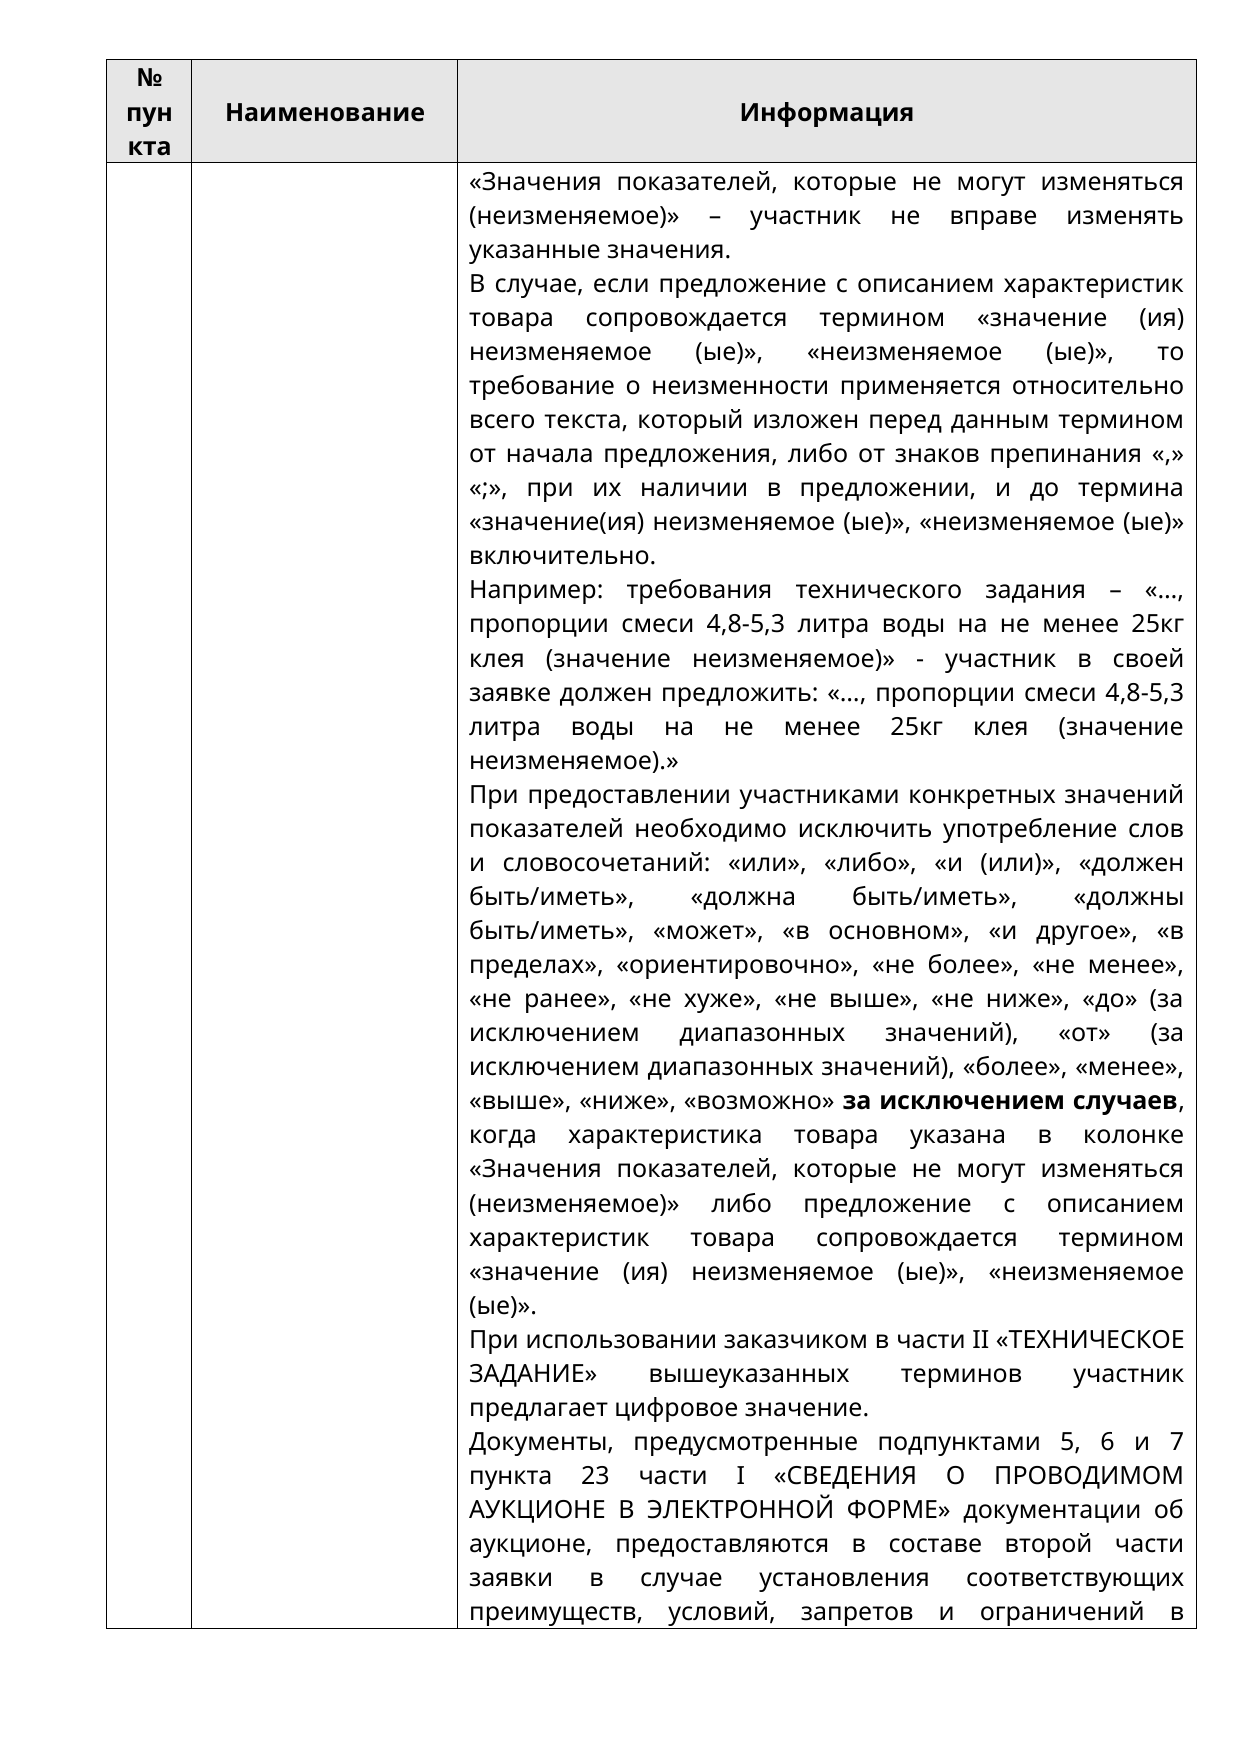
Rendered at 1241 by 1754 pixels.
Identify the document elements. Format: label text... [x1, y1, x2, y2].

table_cell [107, 163, 191, 1628]
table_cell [192, 163, 457, 1628]
table_header № пункта [107, 60, 191, 162]
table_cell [458, 163, 1196, 1628]
table_header Информация [458, 60, 1196, 162]
table_header Наименование [192, 60, 457, 162]
